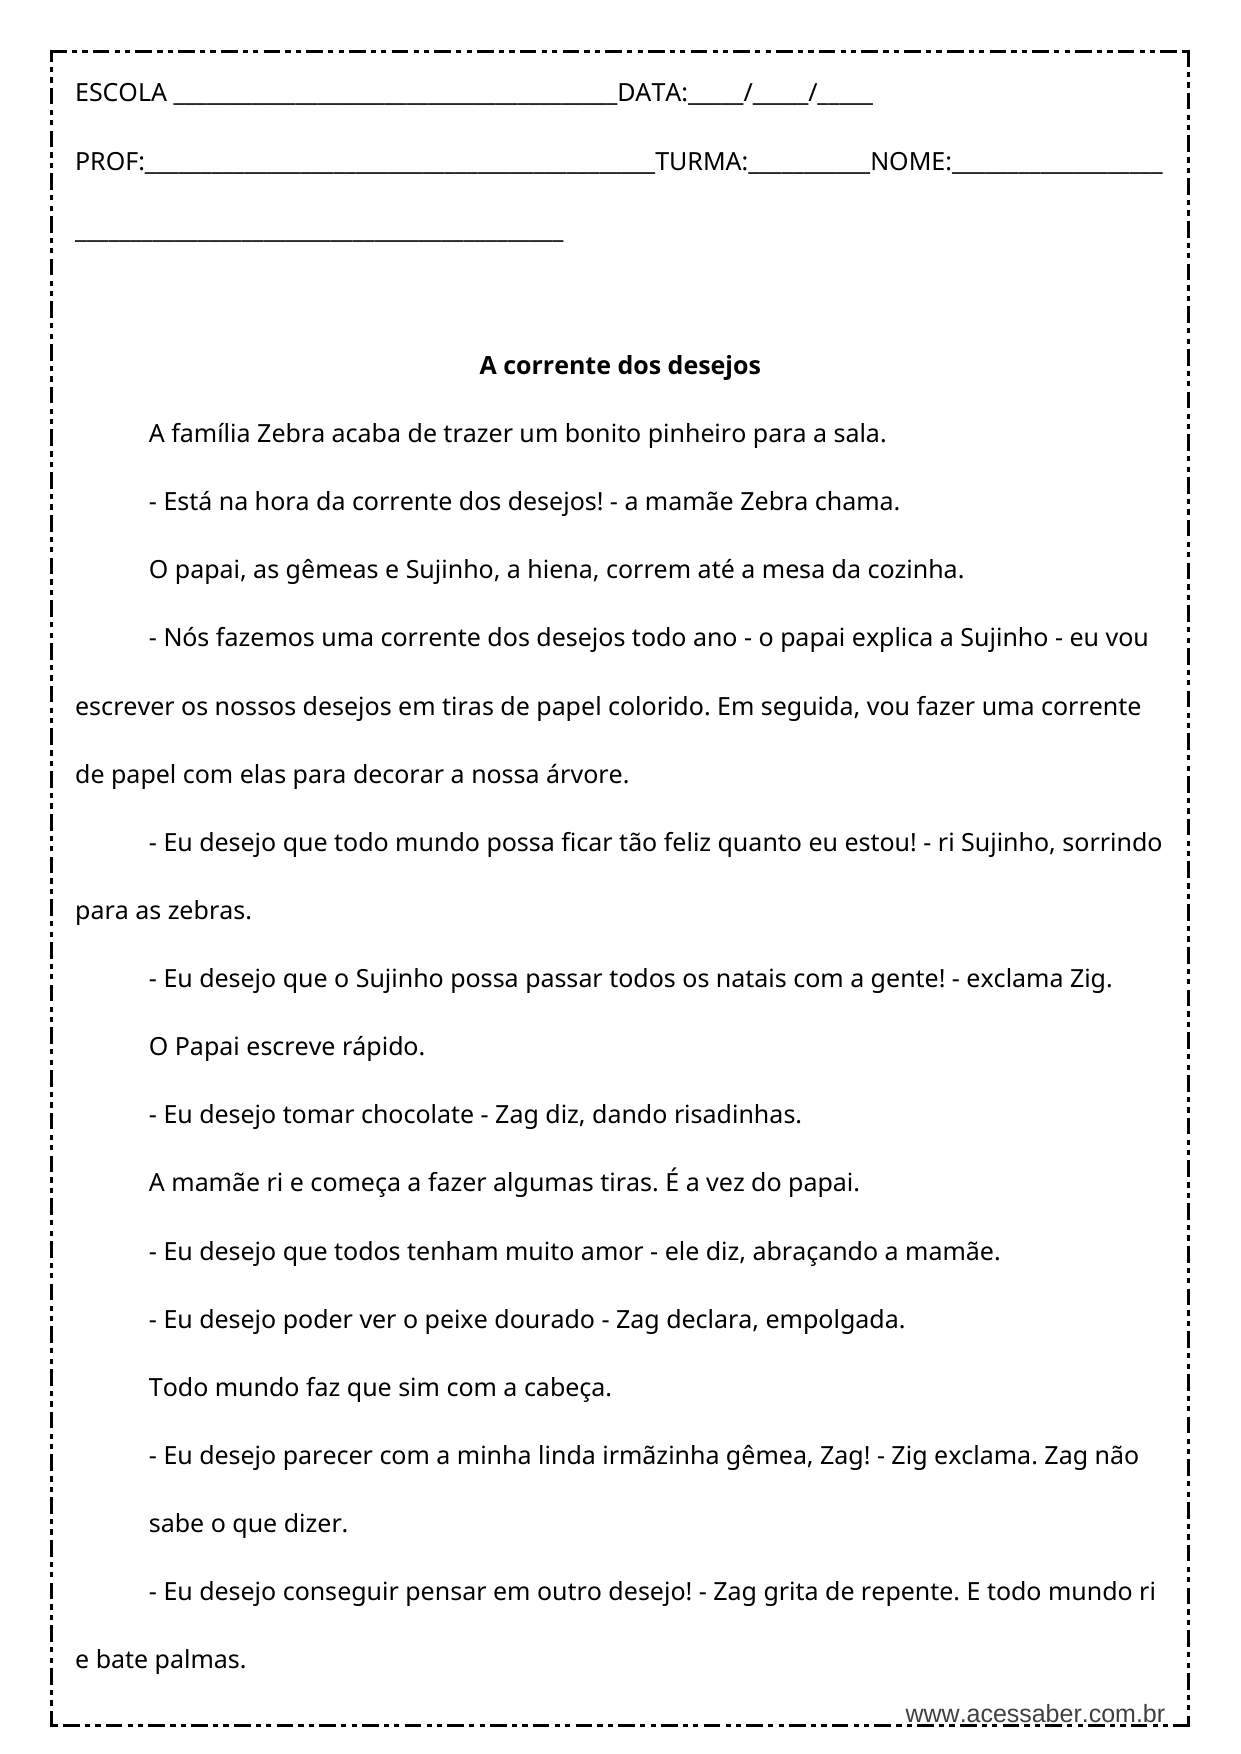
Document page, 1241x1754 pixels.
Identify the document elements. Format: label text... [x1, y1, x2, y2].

text A corrente dos desejos [75, 347, 1165, 382]
text Todo mundo faz que sim com a cabeça. [75, 1369, 1165, 1403]
text - Eu desejo que todo mundo possa ficar tão feliz quanto eu estou! - ri Sujinho, sorrindo para as zebras. [75, 824, 1165, 927]
text ESCOLA ________________________________________DATA:_____/_____/_____ [75, 75, 1165, 109]
text O Papai escreve rápido. [75, 1029, 1165, 1063]
text - Nós fazemos uma corrente dos desejos todo ano - o papai explica a Sujinho - eu vou escrever os nossos desejos em tiras de papel colorido. Em seguida, vou fazer uma corrente de papel com elas para decorar a nossa árvore. [75, 620, 1165, 790]
text - Está na hora da corrente dos desejos! - a mamãe Zebra chama. [75, 484, 1165, 518]
text O papai, as gêmeas e Sujinho, a hiena, correm até a mesa da cozinha. [75, 552, 1165, 586]
text - Eu desejo tomar chocolate - Zag diz, dando risadinhas. [75, 1097, 1165, 1131]
text A família Zebra acaba de trazer um bonito pinheiro para a sala. [75, 416, 1165, 450]
text A mamãe ri e começa a fazer algumas tiras. É a vez do papai. [75, 1165, 1165, 1199]
text - Eu desejo que todos tenham muito amor - ele diz, abraçando a mamãe. [75, 1233, 1165, 1267]
text PROF:______________________________________________TURMA:___________NOME:_______________________________________________________________ [75, 143, 1165, 245]
text - Eu desejo poder ver o peixe dourado - Zag declara, empolgada. [75, 1301, 1165, 1335]
text - Eu desejo parecer com a minha linda irmãzinha gêmea, Zag! - Zig exclama. Zag não sabe o que dizer. [149, 1437, 1165, 1540]
text - Eu desejo que o Sujinho possa passar todos os natais com a gente! - exclama Zig. [75, 961, 1165, 995]
text - Eu desejo conseguir pensar em outro desejo! - Zag grita de repente. E todo mundo ri e bate palmas. [75, 1574, 1165, 1676]
